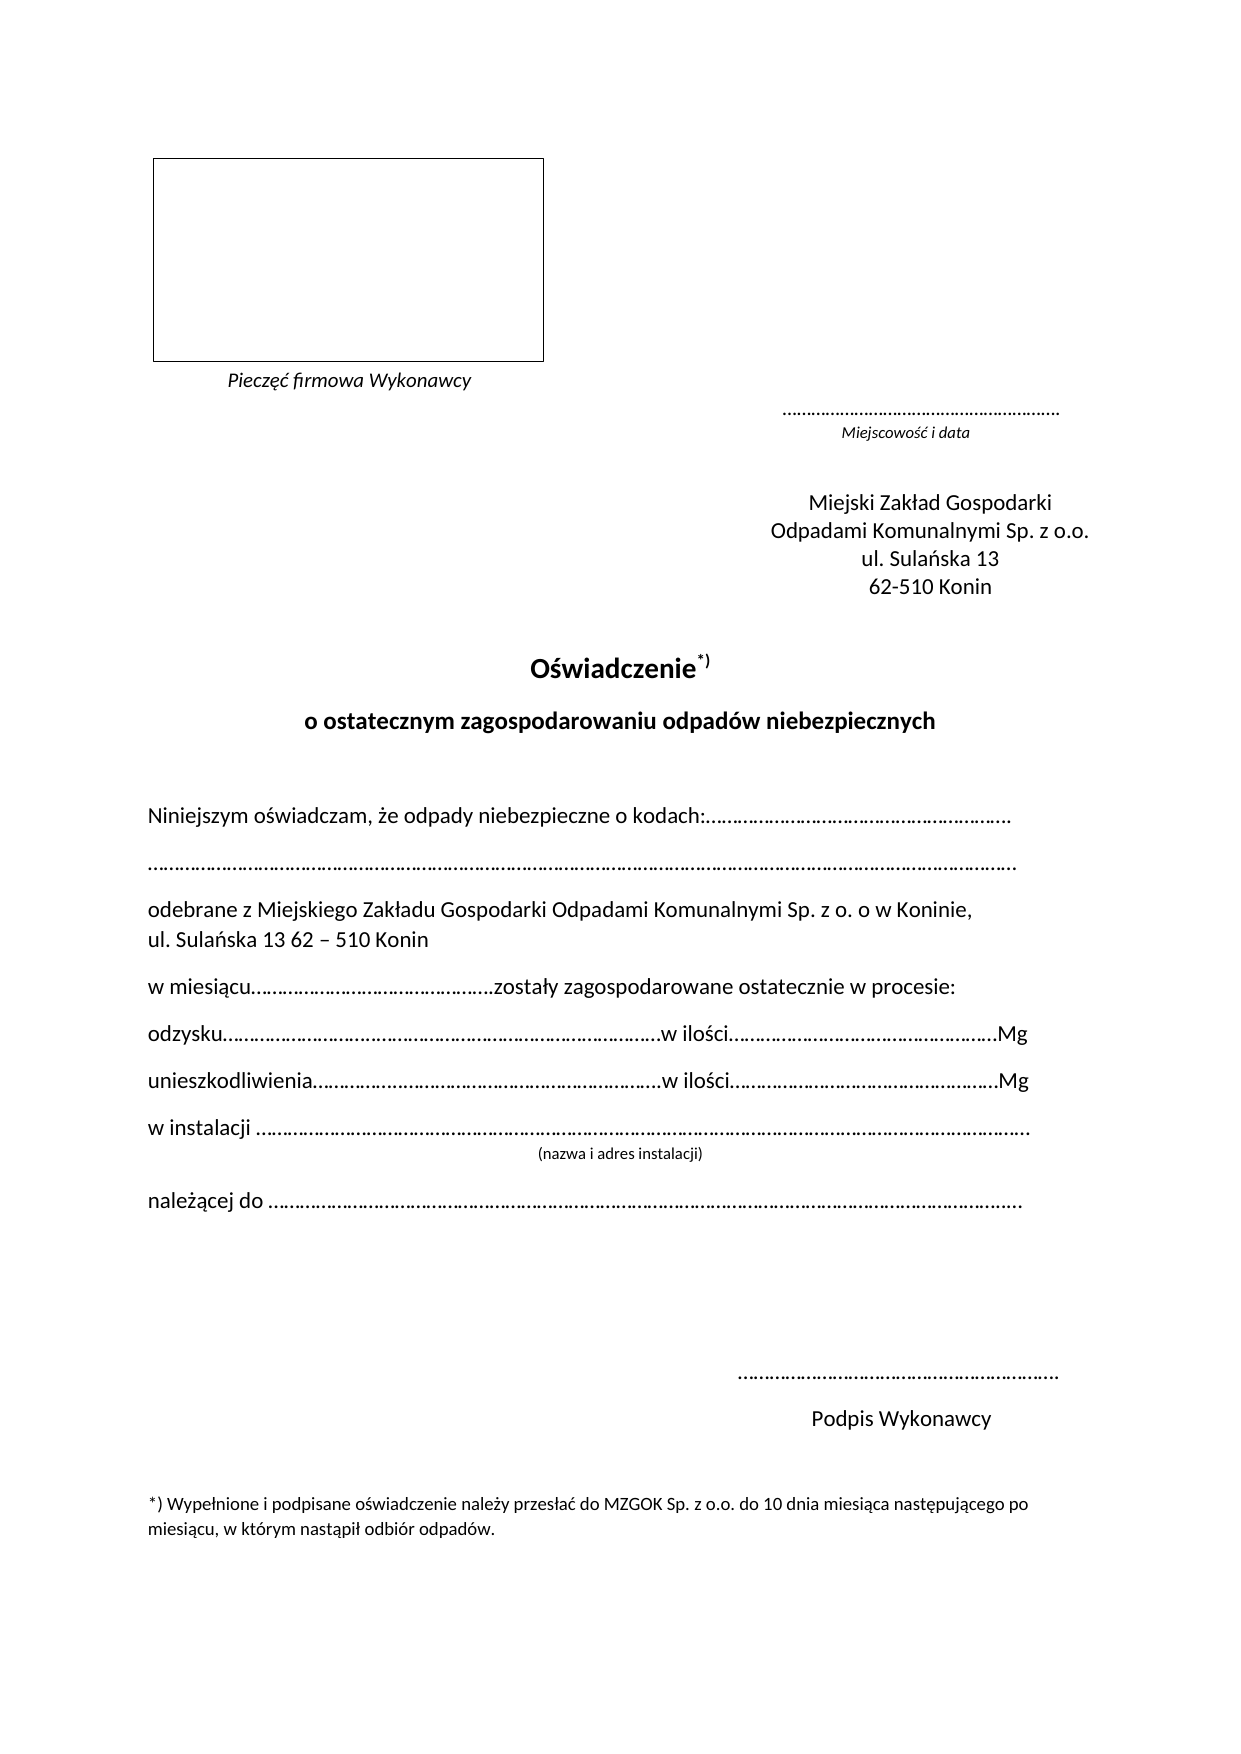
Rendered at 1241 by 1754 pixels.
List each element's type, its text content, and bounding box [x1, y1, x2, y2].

text Miejscowość i data [738, 422, 1093, 442]
text Pieczęć firmowa Wykonawcy …………………………………………………. [148, 148, 1093, 420]
text należącej do …………………………………………………………………………………………………………………………..… [148, 1187, 1093, 1215]
text Miejski Zakład Gospodarki Odpadami Komunalnymi Sp. z o.o. [768, 488, 1093, 544]
text odebrane z Miejskiego Zakładu Gospodarki Odpadami Komunalnymi Sp. z o. o w Koninie, ul. Sulańska 13 62 – 510 Konin [148, 895, 1093, 953]
text w miesiącu……………………………………….zostały zagospodarowane ostatecznie w procesie: [148, 972, 1093, 1000]
text Podpis Wykonawcy [148, 1404, 1093, 1432]
text (nazwa i adres instalacji) [148, 1143, 1093, 1163]
text o ostatecznym zagospodarowaniu odpadów niebezpiecznych [148, 705, 1093, 735]
text 62-510 Konin [768, 572, 1093, 600]
text w instalacji ………………………………………………………………………………………………………………………………… [148, 1113, 1093, 1141]
text odzysku………………………..………………………………………………w ilości……………………………………………Mg [148, 1019, 1093, 1047]
text unieszkodliwienia……………..………………………………………….w ilości……………………………………………Mg [148, 1066, 1093, 1094]
text ………………………………………………………………………………………………………………………………………………… [148, 848, 1093, 876]
text Niniejszym oświadczam, że odpady niebezpieczne o kodach:…………………………………………………. [148, 801, 1093, 829]
text ……………………………………………………. [148, 1357, 1093, 1386]
text Oświadczenie*) [148, 650, 1093, 685]
text *) Wypełnione i podpisane oświadczenie należy przesłać do MZGOK Sp. z o.o. do 10 dnia miesiąca następującego po miesiącu, w którym nastąpił odbiór odpadów. [148, 1493, 1093, 1540]
text ul. Sulańska 13 [768, 544, 1093, 572]
